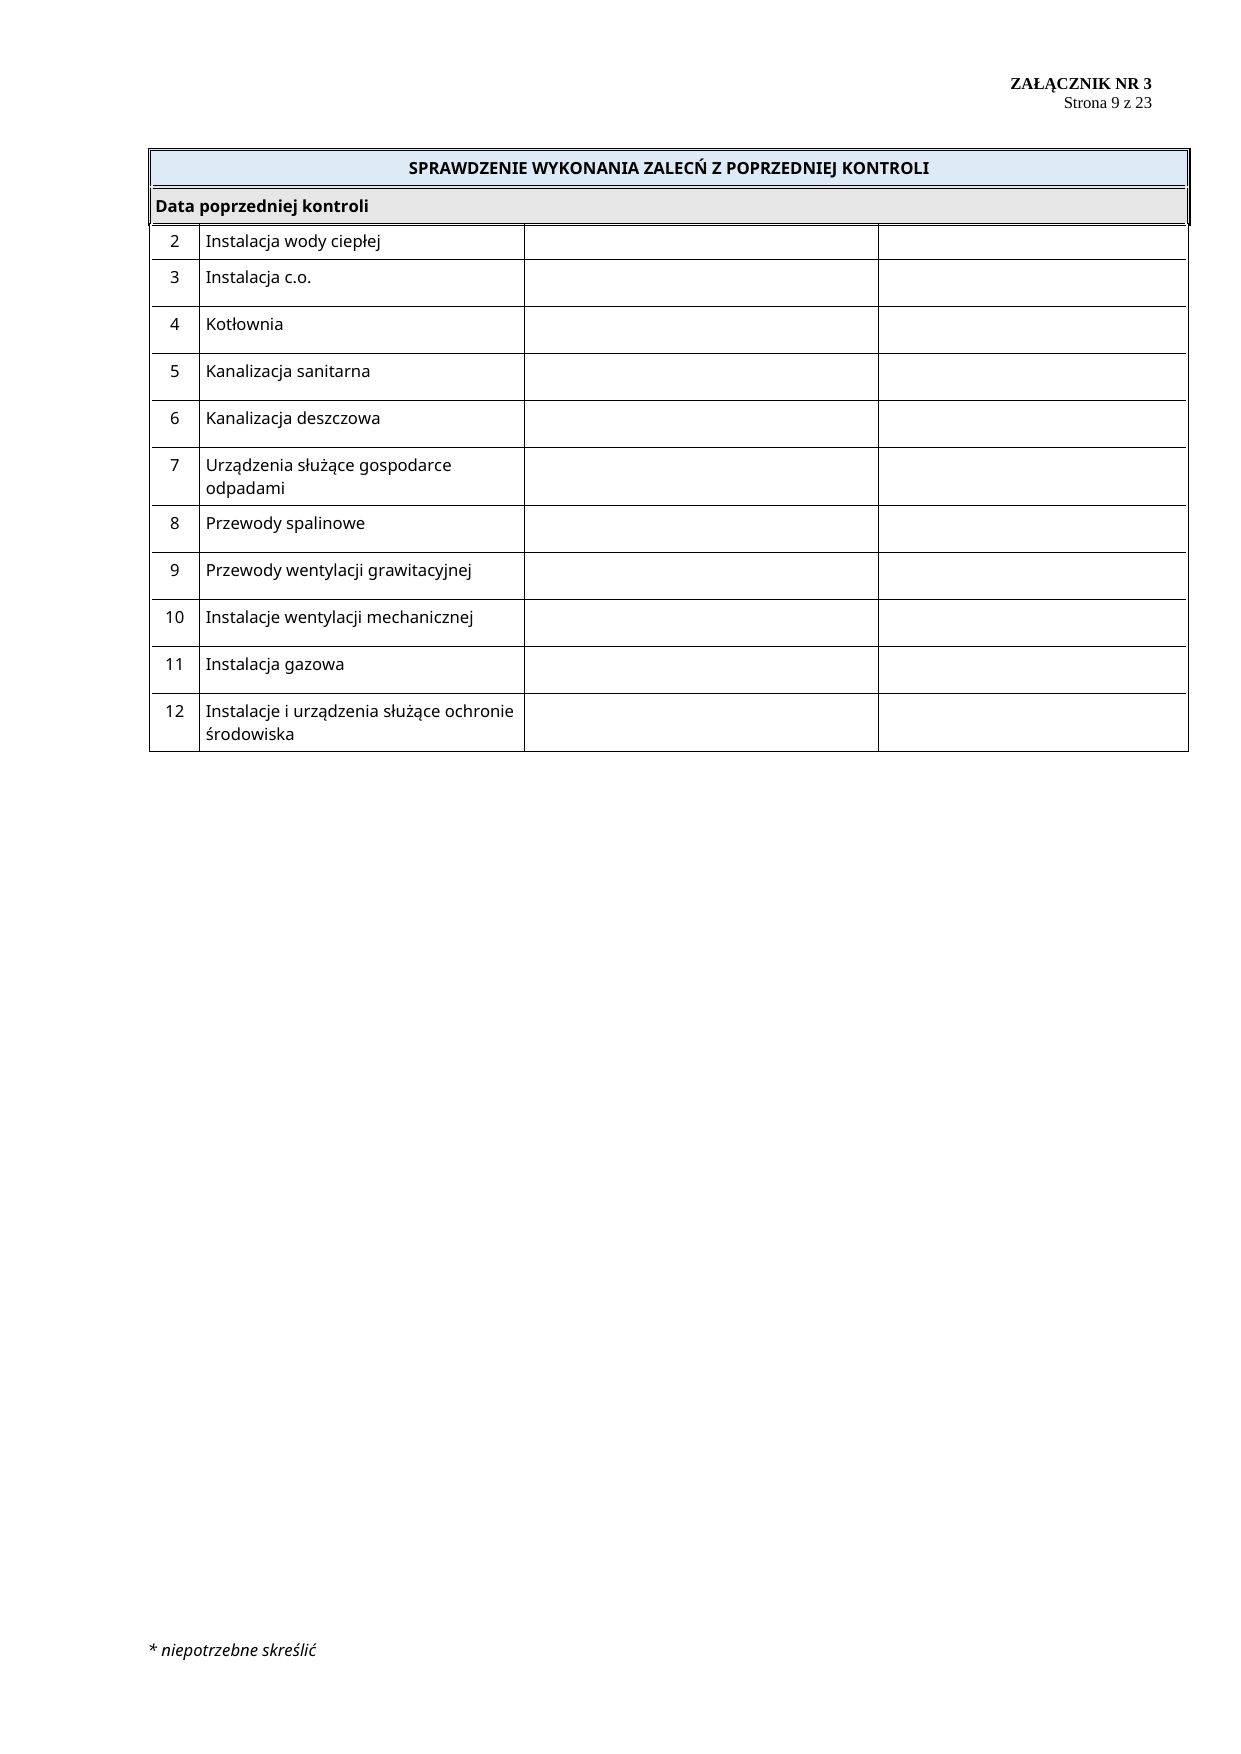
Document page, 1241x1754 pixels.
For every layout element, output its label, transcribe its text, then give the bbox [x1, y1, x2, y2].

table_cell Przewody wentylacji grawitacyjnej [200, 553, 524, 599]
table_cell 6 [150, 400, 199, 447]
table_cell 8 [150, 505, 199, 552]
table_cell [525, 401, 878, 447]
table_cell [879, 693, 1188, 751]
table_cell Przewody spalinowe [200, 506, 524, 552]
table_cell [525, 260, 878, 306]
table_cell Instalacja gazowa [200, 647, 524, 693]
table_cell [525, 226, 878, 259]
table_cell [879, 599, 1188, 646]
table_cell Instalacje i urządzenia służące ochronie środowiska [200, 694, 524, 751]
table_cell Kotłownia [200, 307, 524, 353]
table_cell 3 [150, 259, 199, 306]
table_cell [879, 646, 1188, 693]
table_header SPRAWDZENIE WYKONANIA ZALECŃ Z POPRZEDNIEJ KONTROLI [151, 151, 1187, 185]
table_cell [525, 354, 878, 400]
table_cell 9 [150, 552, 199, 599]
table_cell 4 [150, 306, 199, 353]
table_cell [879, 552, 1188, 599]
table_cell [879, 447, 1188, 505]
table_cell Kanalizacja sanitarna [200, 354, 524, 400]
table_cell 2 [150, 223, 199, 259]
table_cell [525, 647, 878, 693]
table_cell Kanalizacja deszczowa [200, 401, 524, 447]
table_cell [879, 223, 1188, 259]
table_cell [879, 306, 1188, 353]
table_cell Instalacja wody ciepłej [200, 226, 524, 259]
table_cell 10 [150, 599, 199, 646]
table_cell [525, 553, 878, 599]
table_cell [879, 505, 1188, 552]
table_cell [879, 400, 1188, 447]
table_cell [879, 353, 1188, 400]
table_cell [525, 600, 878, 646]
table_cell 7 [150, 447, 199, 505]
table_cell Instalacje wentylacji mechanicznej [200, 600, 524, 646]
table_cell 11 [150, 646, 199, 693]
table_cell [525, 448, 878, 505]
table_cell 5 [150, 353, 199, 400]
table_cell Instalacja c.o. [200, 260, 524, 306]
table_cell 12 [150, 693, 199, 751]
table_cell [525, 307, 878, 353]
table_cell Data poprzedniej kontroli [149, 185, 1189, 223]
table_cell [879, 259, 1188, 306]
table_cell [525, 694, 878, 751]
table_cell [525, 506, 878, 552]
table_cell Urządzenia służące gospodarce odpadami [200, 448, 524, 505]
